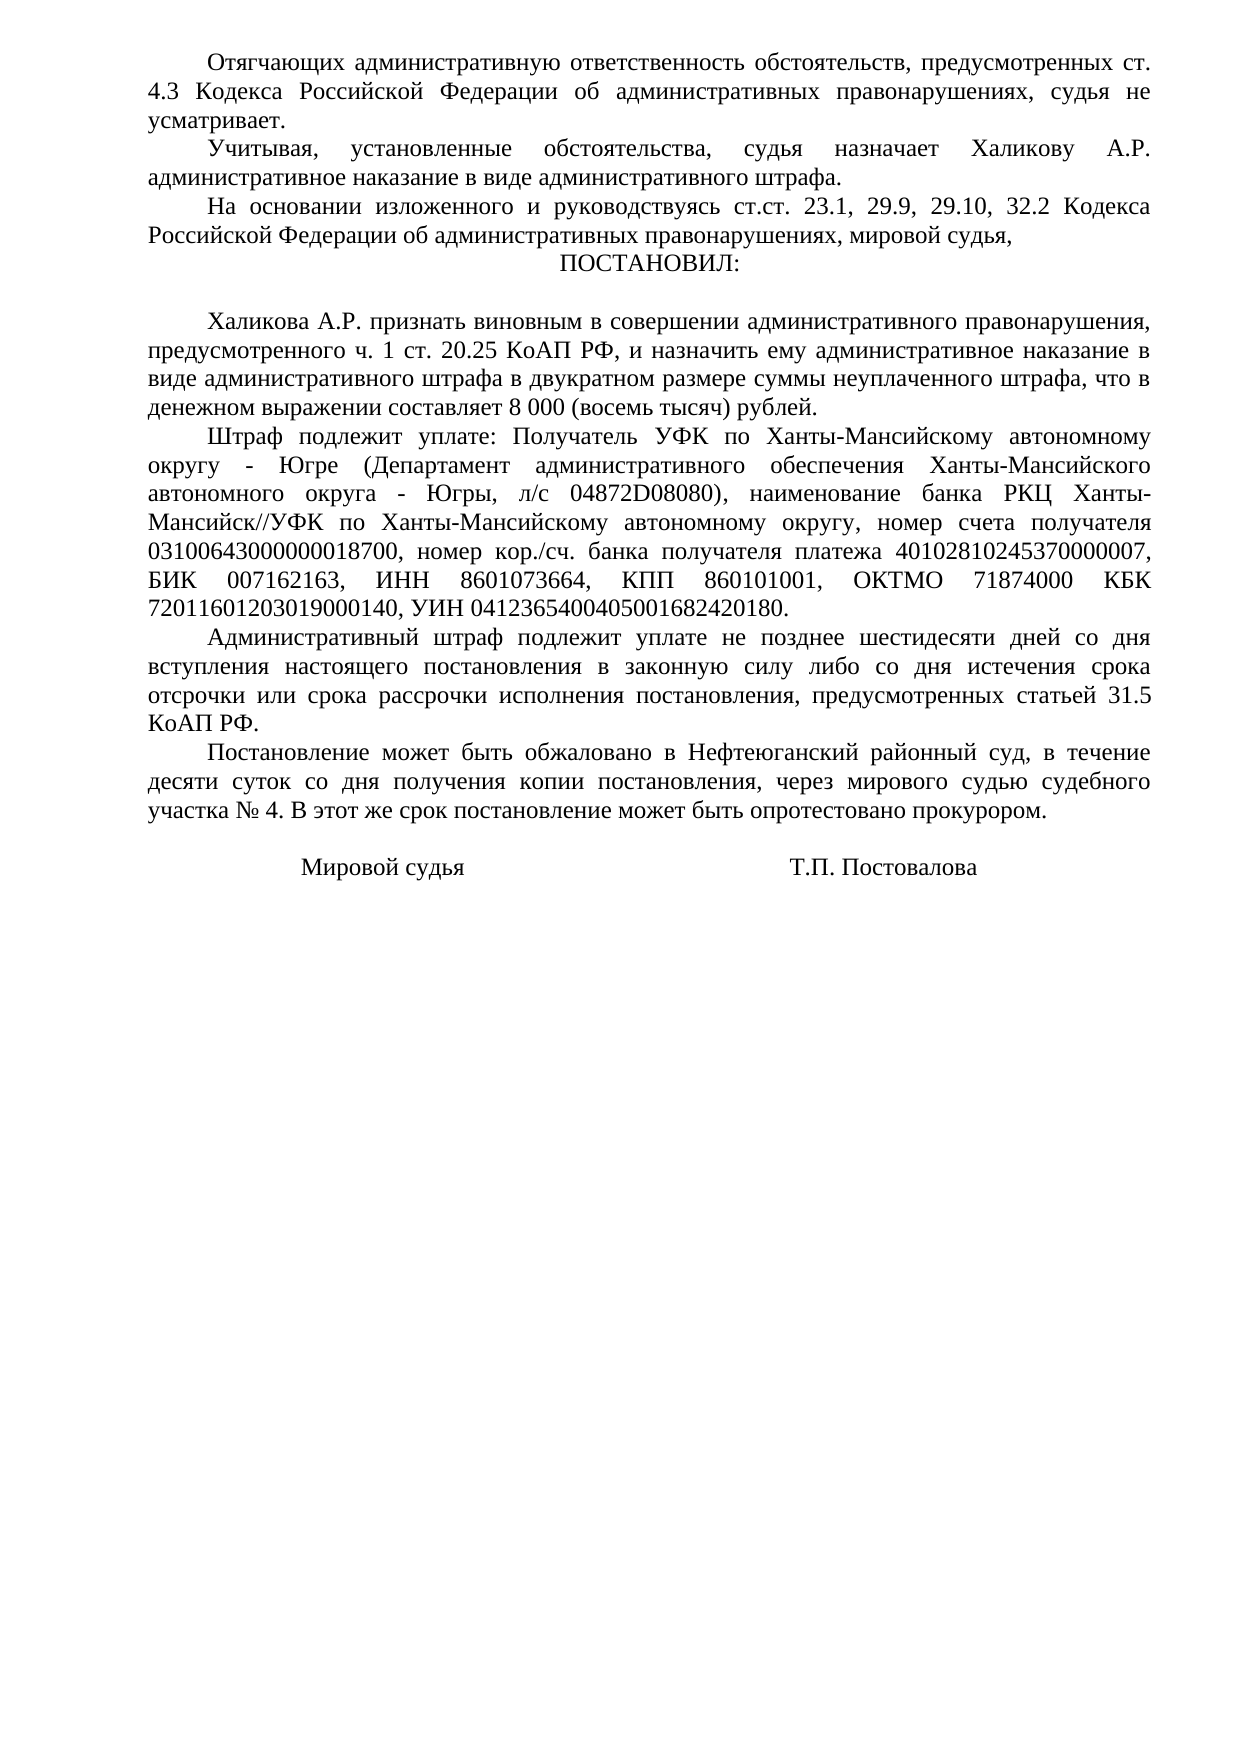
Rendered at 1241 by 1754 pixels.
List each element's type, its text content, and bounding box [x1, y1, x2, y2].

text Халикова А.Р. признать виновным в совершении административного правонарушения, предусмотренного ч. 1 ст. 20.25 КоАП РФ, и назначить ему административное наказание в виде административного штрафа в двукратном размере суммы неуплаченного штрафа, что в денежном выражении составляет 8 000 (восемь тысяч) рублей. [148, 306, 1152, 421]
text Учитывая, установленные обстоятельства, судья назначает Халикову А.Р. административное наказание в виде административного штрафа. [148, 133, 1152, 191]
text Штраф подлежит уплате: Получатель УФК по Ханты-Мансийскому автономному округу - Югре (Департамент административного обеспечения Ханты-Мансийского автономного округа - Югры, л/с 04872D08080), наименование банка РКЦ Ханты-Мансийск//УФК по Ханты-Мансийскому автономному округу, номер счета получателя 03100643000000018700, номер кор./сч. банка получателя платежа 40102810245370000007, БИК 007162163, ИНН 8601073664, КПП 860101001, ОКТМО 71874000 КБК 72011601203019000140, УИН 0412365400405001682420180. [148, 421, 1152, 622]
text ПОСТАНОВИЛ: [148, 248, 1152, 277]
text На основании изложенного и руководствуясь ст.ст. 23.1, 29.9, 29.10, 32.2 Кодекса Российской Федерации об административных правонарушениях, мировой судья, [148, 191, 1152, 248]
text Административный штраф подлежит уплате не позднее шестидесяти дней со дня вступления настоящего постановления в законную силу либо со дня истечения срока отсрочки или срока рассрочки исполнения постановления, предусмотренных статьей 31.5 КоАП РФ. [148, 622, 1152, 737]
text Постановление может быть обжаловано в Нефтеюганский районный суд, в течение десяти суток со дня получения копии постановления, через мирового судью судебного участка № 4. В этот же срок постановление может быть опротестовано прокурором. [148, 737, 1152, 823]
text Отягчающих административную ответственность обстоятельств, предусмотренных ст. 4.3 Кодекса Российской Федерации об административных правонарушениях, судья не усматривает. [148, 47, 1152, 133]
text Мировой судья Т.П. Постовалова [148, 852, 1152, 881]
